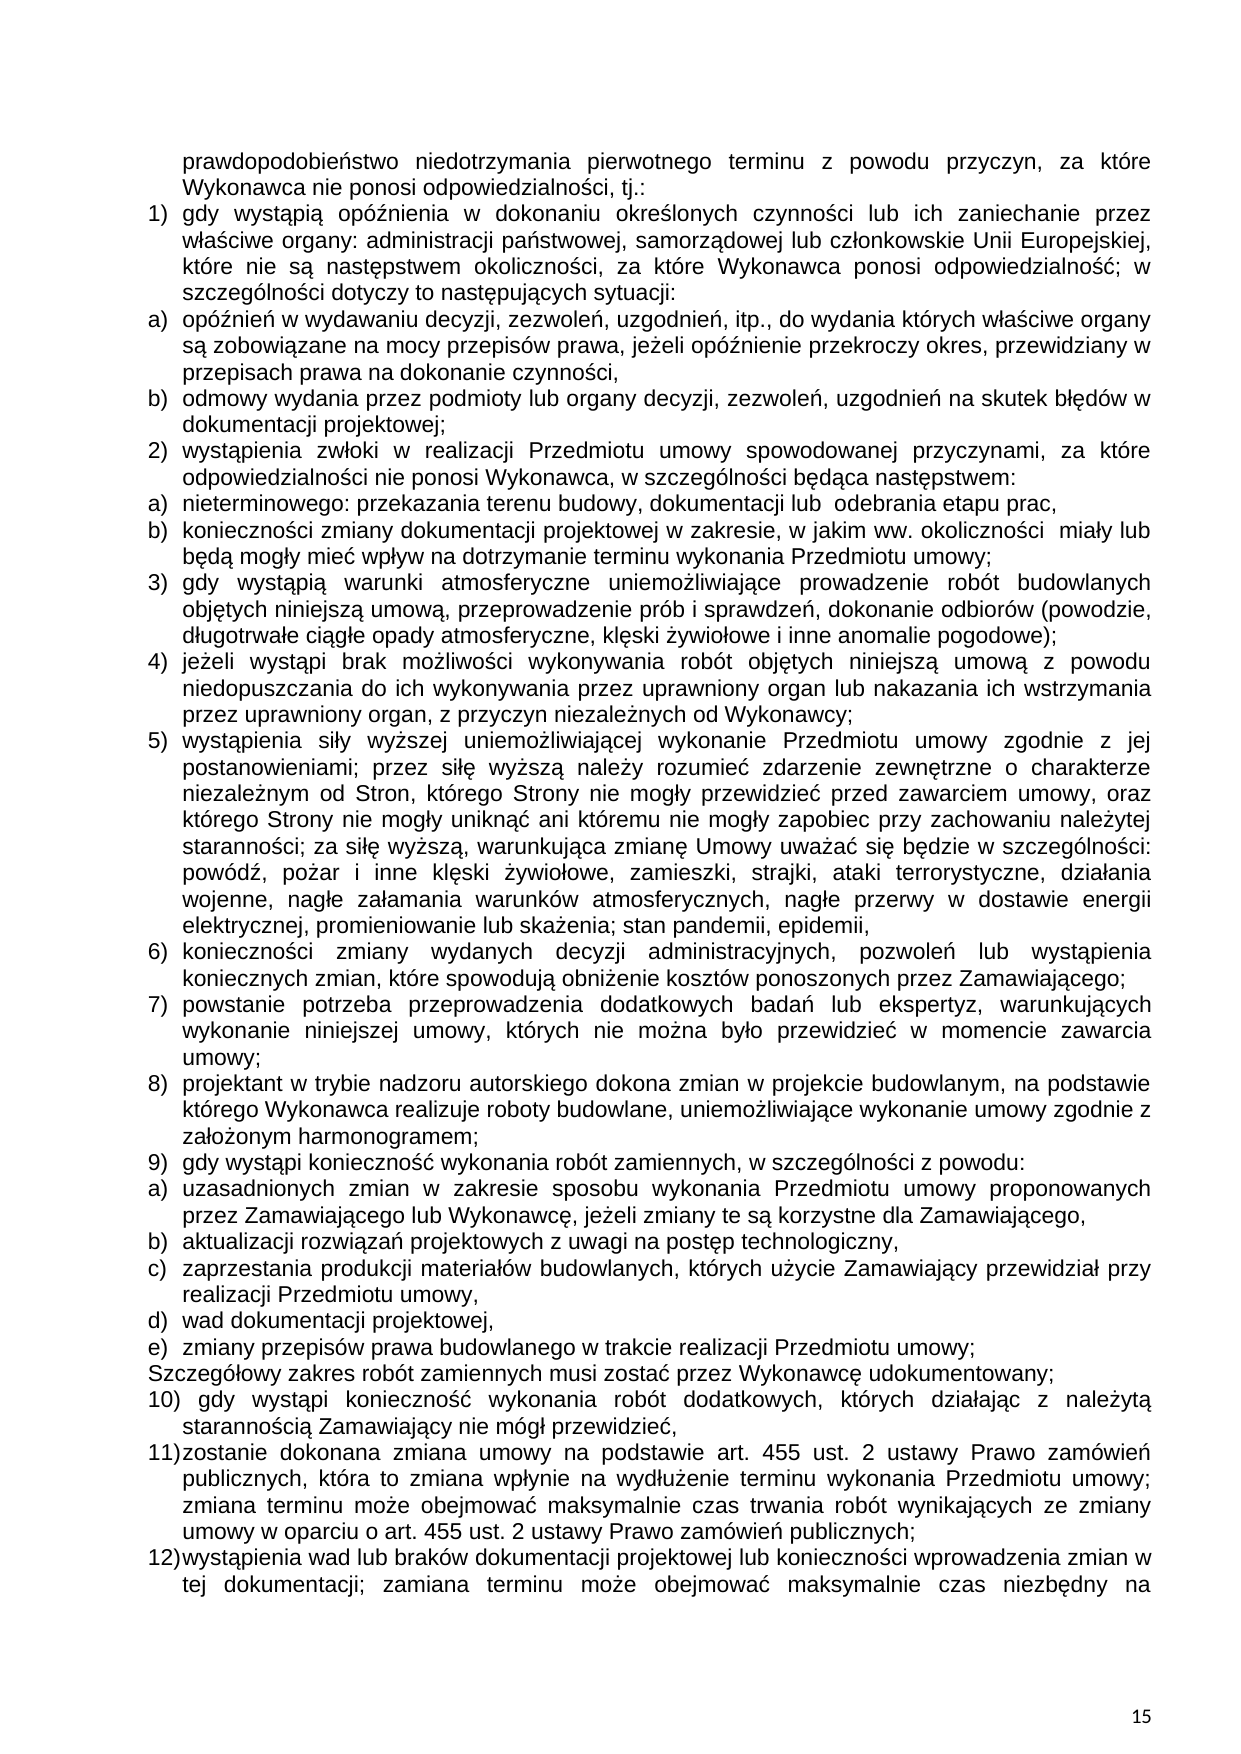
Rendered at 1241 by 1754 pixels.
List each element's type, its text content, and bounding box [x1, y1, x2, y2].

text 11) zostanie dokonana zmiana umowy na podstawie art. 455 ust. 2 ustawy Prawo zamówień publicznych, która to zmiana wpłynie na wydłużenie terminu wykonania Przedmiotu umowy; zmiana terminu może obejmować maksymalnie czas trwania robót wynikających ze zmiany umowy w oparciu o art. 455 ust. 2 ustawy Prawo zamówień publicznych; [148, 1439, 1152, 1544]
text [148, 148, 1152, 200]
text 4) jeżeli wystąpi brak możliwości wykonywania robót objętych niniejszą umową z powodu niedopuszczania do ich wykonywania przez uprawniony organ lub nakazania ich wstrzymania przez uprawniony organ, z przyczyn niezależnych od Wykonawcy; [148, 648, 1152, 727]
text a) opóźnień w wydawaniu decyzji, zezwoleń, uzgodnień, itp., do wydania których właściwe organy są zobowiązane na mocy przepisów prawa, jeżeli opóźnienie przekroczy okres, przewidziany w przepisach prawa na dokonanie czynności, [148, 306, 1152, 385]
text 1) gdy wystąpią opóźnienia w dokonaniu określonych czynności lub ich zaniechanie przez właściwe organy: administracji państwowej, samorządowej lub członkowskie Unii Europejskiej, które nie są następstwem okoliczności, za które Wykonawca ponosi odpowiedzialność; w szczególności dotyczy to następujących sytuacji: [148, 200, 1152, 306]
text b) konieczności zmiany dokumentacji projektowej w zakresie, w jakim ww. okoliczności miały lub będą mogły mieć wpływ na dotrzymanie terminu wykonania Przedmiotu umowy; [148, 517, 1152, 569]
text a) uzasadnionych zmian w zakresie sposobu wykonania Przedmiotu umowy proponowanych przez Zamawiającego lub Wykonawcę, jeżeli zmiany te są korzystne dla Zamawiającego, [148, 1175, 1152, 1228]
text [148, 1544, 1152, 1597]
text Szczegółowy zakres robót zamiennych musi zostać przez Wykonawcę udokumentowany; [148, 1360, 1152, 1386]
text e) zmiany przepisów prawa budowlanego w trakcie realizacji Przedmiotu umowy; [148, 1333, 1152, 1360]
text 9) gdy wystąpi konieczność wykonania robót zamiennych, w szczególności z powodu: [148, 1149, 1152, 1175]
text b) odmowy wydania przez podmioty lub organy decyzji, zezwoleń, uzgodnień na skutek błędów w dokumentacji projektowej; [148, 385, 1152, 437]
text 2) wystąpienia zwłoki w realizacji Przedmiotu umowy spowodowanej przyczynami, za które odpowiedzialności nie ponosi Wykonawca, w szczególności będąca następstwem: [148, 437, 1152, 490]
text d) wad dokumentacji projektowej, [148, 1307, 1152, 1333]
text 3) gdy wystąpią warunki atmosferyczne uniemożliwiające prowadzenie robót budowlanych objętych niniejszą umową, przeprowadzenie prób i sprawdzeń, dokonanie odbiorów (powodzie, długotrwałe ciągłe opady atmosferyczne, klęski żywiołowe i inne anomalie pogodowe); [148, 569, 1152, 648]
text b) aktualizacji rozwiązań projektowych z uwagi na postęp technologiczny, [148, 1228, 1152, 1254]
text a) nieterminowego: przekazania terenu budowy, dokumentacji lub odebrania etapu prac, [148, 490, 1152, 517]
text 5) wystąpienia siły wyższej uniemożliwiającej wykonanie Przedmiotu umowy zgodnie z jej postanowieniami; przez siłę wyższą należy rozumieć zdarzenie zewnętrzne o charakterze niezależnym od Stron, którego Strony nie mogły przewidzieć przed zawarciem umowy, oraz którego Strony nie mogły uniknąć ani któremu nie mogły zapobiec przy zachowaniu należytej staranności; za siłę wyższą, warunkująca zmianę Umowy uważać się będzie w szczególności: powódź, pożar i inne klęski żywiołowe, zamieszki, strajki, ataki terrorystyczne, działania wojenne, nagłe załamania warunków atmosferycznych, nagłe przerwy w dostawie energii elektrycznej, promieniowanie lub skażenia; stan pandemii, epidemii, [148, 727, 1152, 938]
text 7) powstanie potrzeba przeprowadzenia dodatkowych badań lub ekspertyz, warunkujących wykonanie niniejszej umowy, których nie można było przewidzieć w momencie zawarcia umowy; [148, 991, 1152, 1070]
text 6) konieczności zmiany wydanych decyzji administracyjnych, pozwoleń lub wystąpienia koniecznych zmian, które spowodują obniżenie kosztów ponoszonych przez Zamawiającego; [148, 938, 1152, 991]
text c) zaprzestania produkcji materiałów budowlanych, których użycie Zamawiający przewidział przy realizacji Przedmiotu umowy, [148, 1254, 1152, 1307]
text 10) gdy wystąpi konieczność wykonania robót dodatkowych, których działając z należytą starannością Zamawiający nie mógł przewidzieć, [148, 1386, 1152, 1439]
text 8) projektant w trybie nadzoru autorskiego dokona zmian w projekcie budowlanym, na podstawie którego Wykonawca realizuje roboty budowlane, uniemożliwiające wykonanie umowy zgodnie z założonym harmonogramem; [148, 1070, 1152, 1149]
